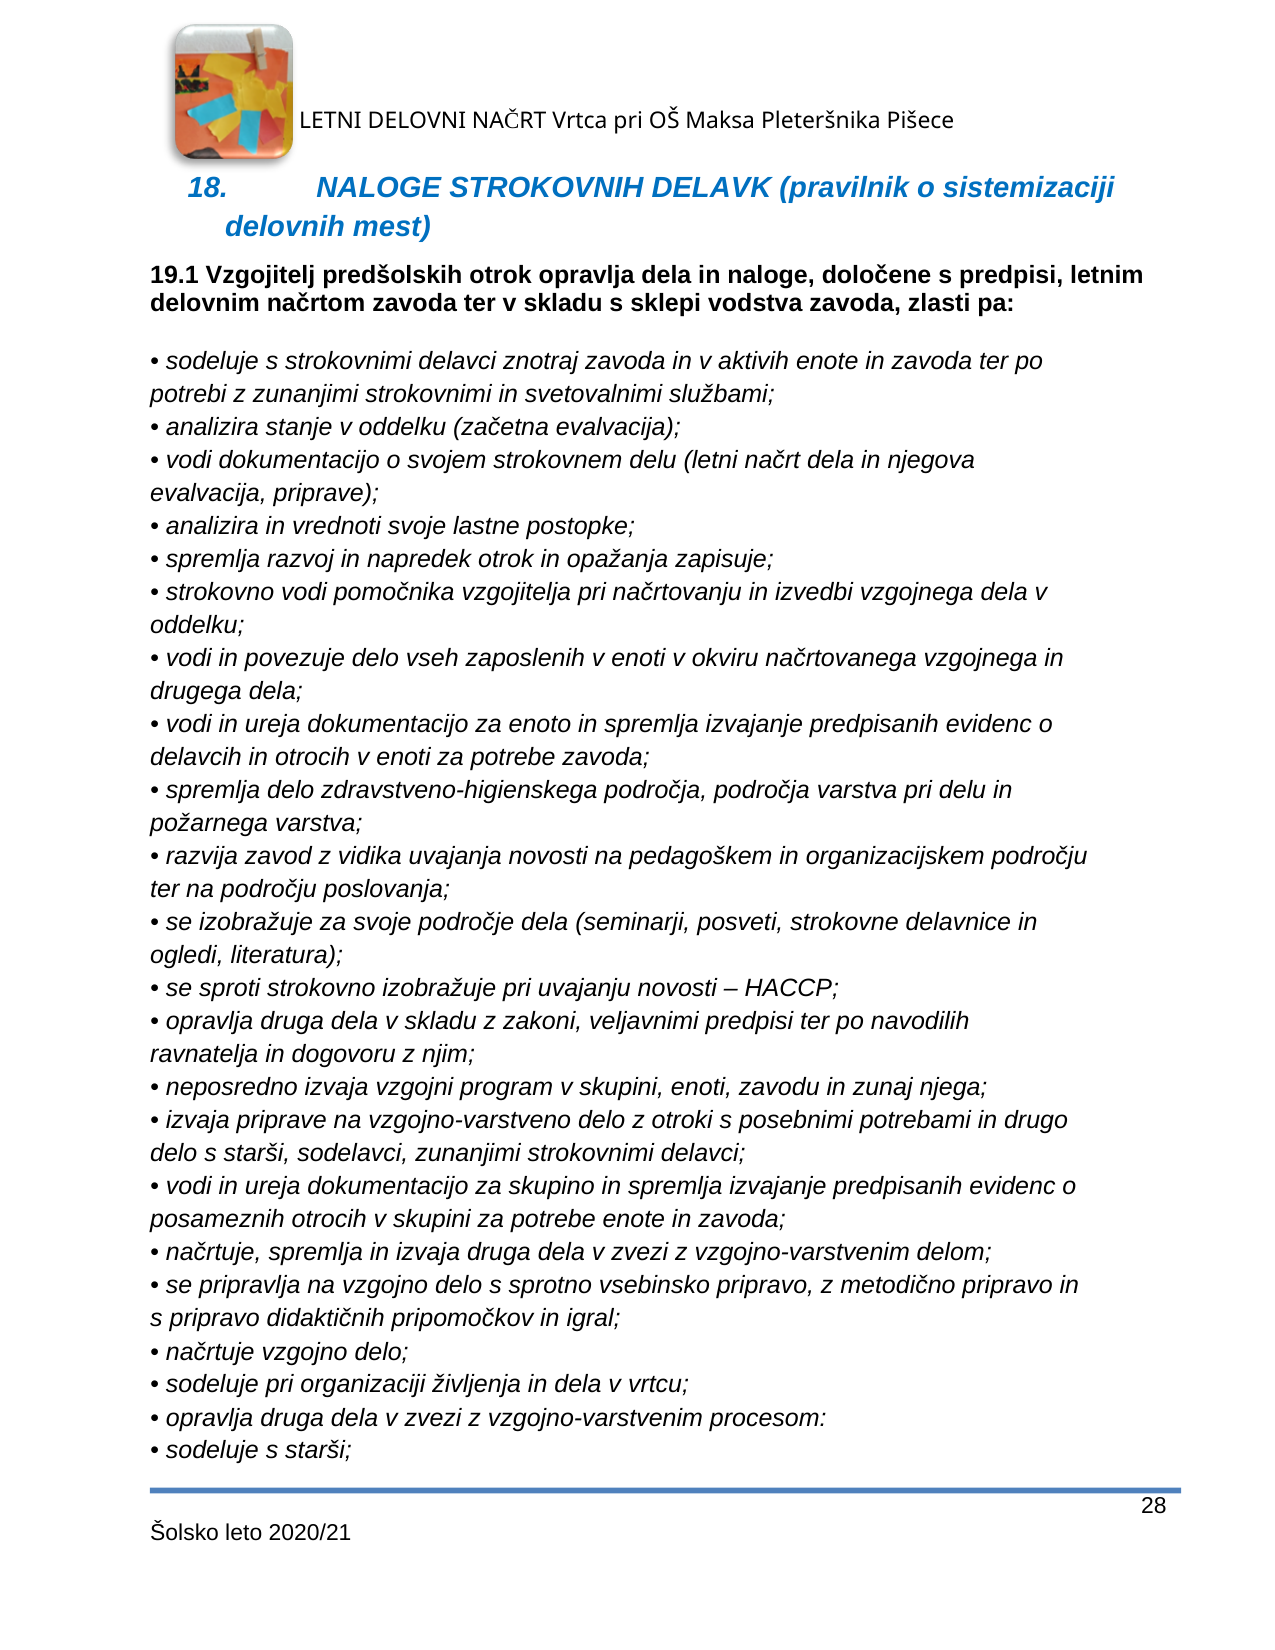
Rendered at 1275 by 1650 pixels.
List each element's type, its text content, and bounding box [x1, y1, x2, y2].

text • vodi in ureja dokumentacijo za enoto in spremlja izvajanje predpisanih evidenc o [150, 709, 1181, 738]
text • neposredno izvaja vzgojni program v skupini, enoti, zavodu in zunaj njega; [150, 1072, 1181, 1101]
text • načrtuje vzgojno delo; [150, 1336, 1181, 1365]
text 19.1 Vzgojitelj predšolskih otrok opravlja dela in naloge, določene s predpisi, letnim delovnim načrtom zavoda ter v skladu s sklepi vodstva zavoda, zlasti pa: [150, 259, 1181, 317]
picture [156, 15, 303, 178]
text • izvaja priprave na vzgojno-varstveno delo z otroki s posebnimi potrebami in drugo [150, 1105, 1181, 1134]
text evalvacija, priprave); [150, 478, 1181, 507]
subtitle NALOGE STROKOVNIH DELAVK (pravilnik o sistemizaciji delovnih mest) [187, 170, 1181, 242]
text s pripravo didaktičnih pripomočkov in igral; [150, 1303, 1181, 1332]
text • vodi in ureja dokumentacijo za skupino in spremlja izvajanje predpisanih evidenc o [150, 1171, 1181, 1200]
text • razvija zavod z vidika uvajanja novosti na pedagoškem in organizacijskem področju [150, 841, 1181, 870]
text ter na področju poslovanja; [150, 874, 1181, 903]
text • spremlja delo zdravstveno-higienskega področja, področja varstva pri delu in [150, 775, 1181, 804]
text • sodeluje pri organizaciji življenja in dela v vrtcu; [150, 1369, 1181, 1398]
text • sodeluje s strokovnimi delavci znotraj zavoda in v aktivih enote in zavoda ter po [150, 346, 1181, 374]
text potrebi z zunanjimi strokovnimi in svetovalnimi službami; [150, 379, 1181, 408]
text drugega dela; [150, 676, 1181, 705]
text • spremlja razvoj in napredek otrok in opažanja zapisuje; [150, 544, 1181, 573]
text posameznih otrocih v skupini za potrebe enote in zavoda; [150, 1204, 1181, 1233]
text • opravlja druga dela v zvezi z vzgojno-varstvenim procesom: [150, 1402, 1181, 1431]
text • se sproti strokovno izobražuje pri uvajanju novosti – HACCP; [150, 973, 1181, 1002]
text • načrtuje, spremlja in izvaja druga dela v zvezi z vzgojno-varstvenim delom; [150, 1237, 1181, 1266]
text • se izobražuje za svoje področje dela (seminarji, posveti, strokovne delavnice in [150, 907, 1181, 936]
text ravnatelja in dogovoru z njim; [150, 1039, 1181, 1068]
text • analizira in vrednoti svoje lastne postopke; [150, 511, 1181, 540]
text delo s starši, sodelavci, zunanjimi strokovnimi delavci; [150, 1138, 1181, 1167]
text • vodi dokumentacijo o svojem strokovnem delu (letni načrt dela in njegova [150, 445, 1181, 474]
text • se pripravlja na vzgojno delo s sprotno vsebinsko pripravo, z metodično pripravo in [150, 1270, 1181, 1299]
text • strokovno vodi pomočnika vzgojitelja pri načrtovanju in izvedbi vzgojnega dela v [150, 577, 1181, 606]
text • sodeluje s starši; [150, 1436, 1181, 1464]
text • opravlja druga dela v skladu z zakoni, veljavnimi predpisi ter po navodilih [150, 1006, 1181, 1035]
text • vodi in povezuje delo vseh zaposlenih v enoti v okviru načrtovanega vzgojnega in [150, 643, 1181, 672]
text delavcih in otrocih v enoti za potrebe zavoda; [150, 742, 1181, 771]
text ogledi, literatura); [150, 940, 1181, 969]
text požarnega varstva; [150, 808, 1181, 837]
text oddelku; [150, 610, 1181, 639]
text • analizira stanje v oddelku (začetna evalvacija); [150, 412, 1181, 441]
